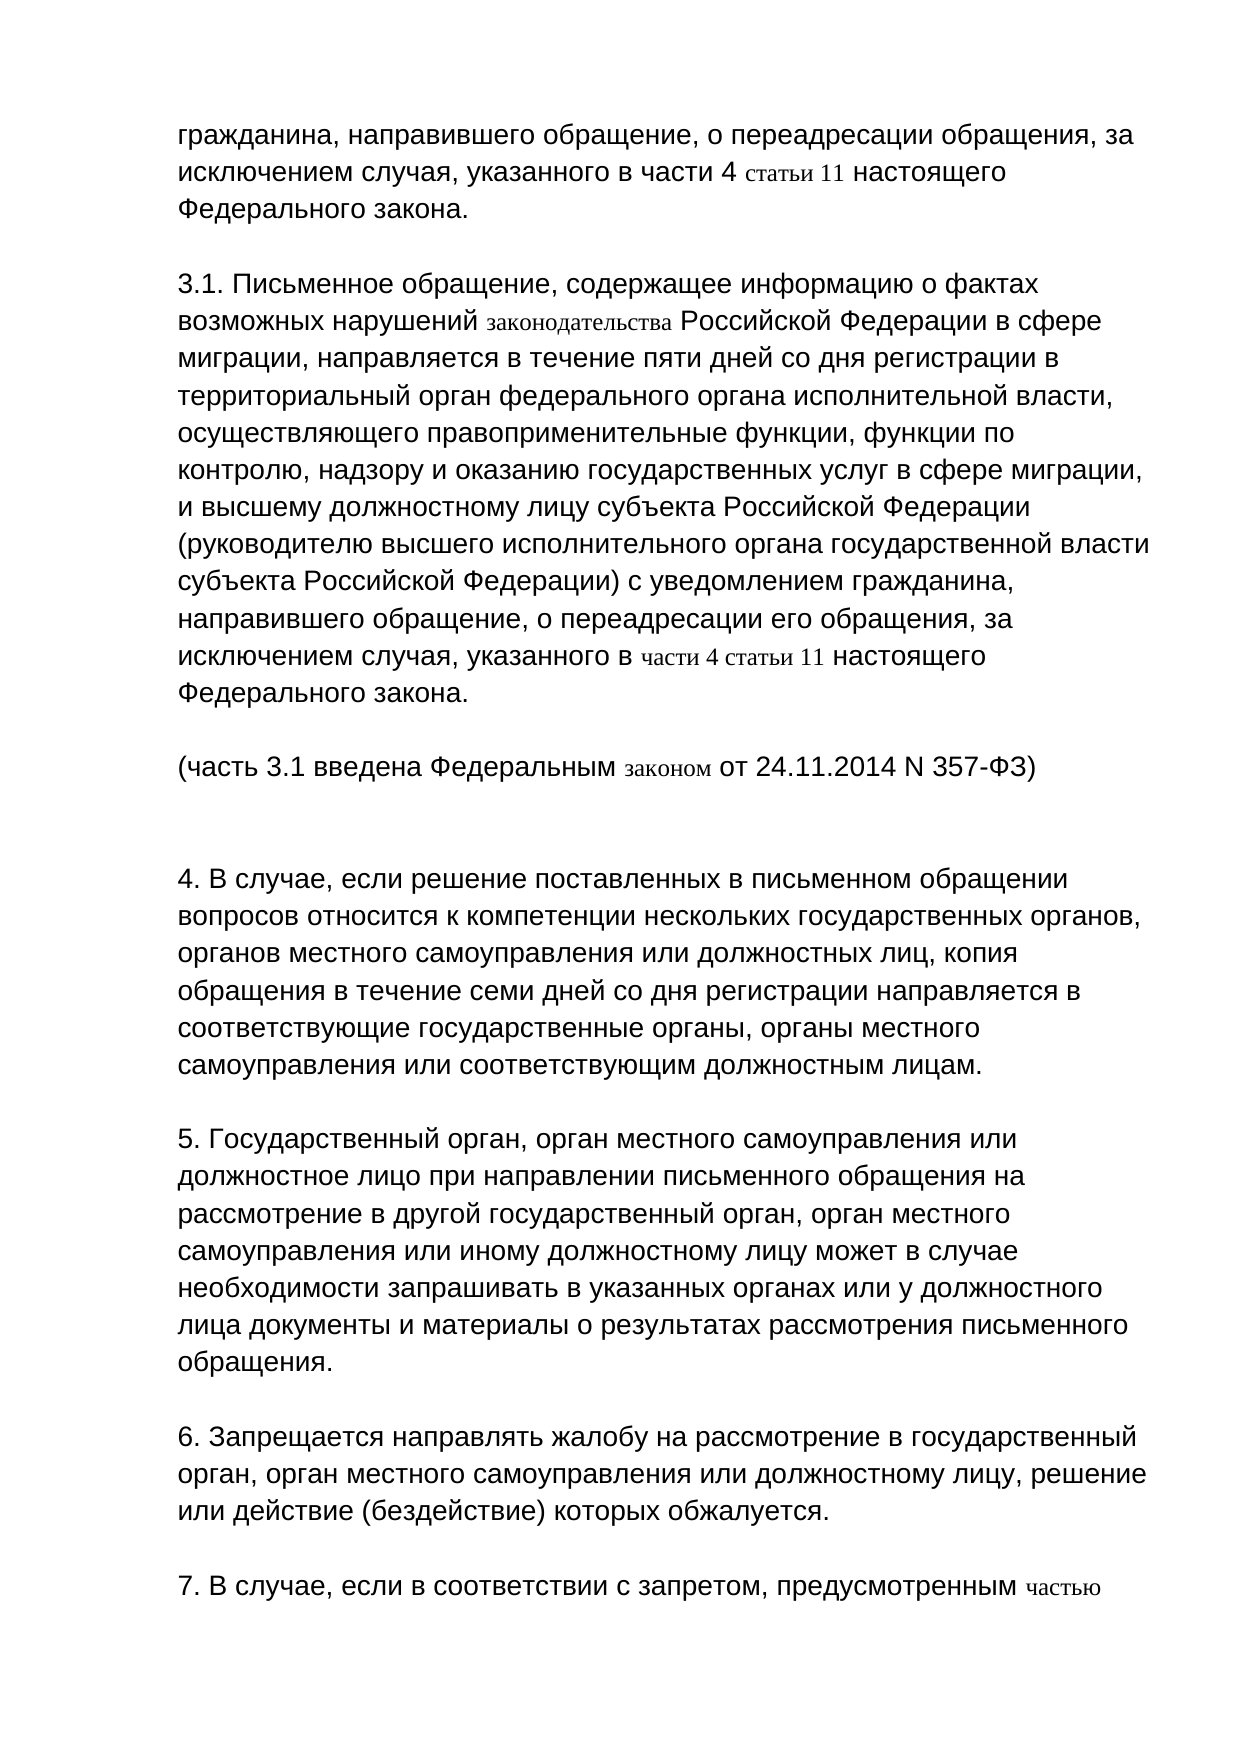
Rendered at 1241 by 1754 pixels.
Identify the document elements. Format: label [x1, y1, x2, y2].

text [177, 118, 1152, 1601]
